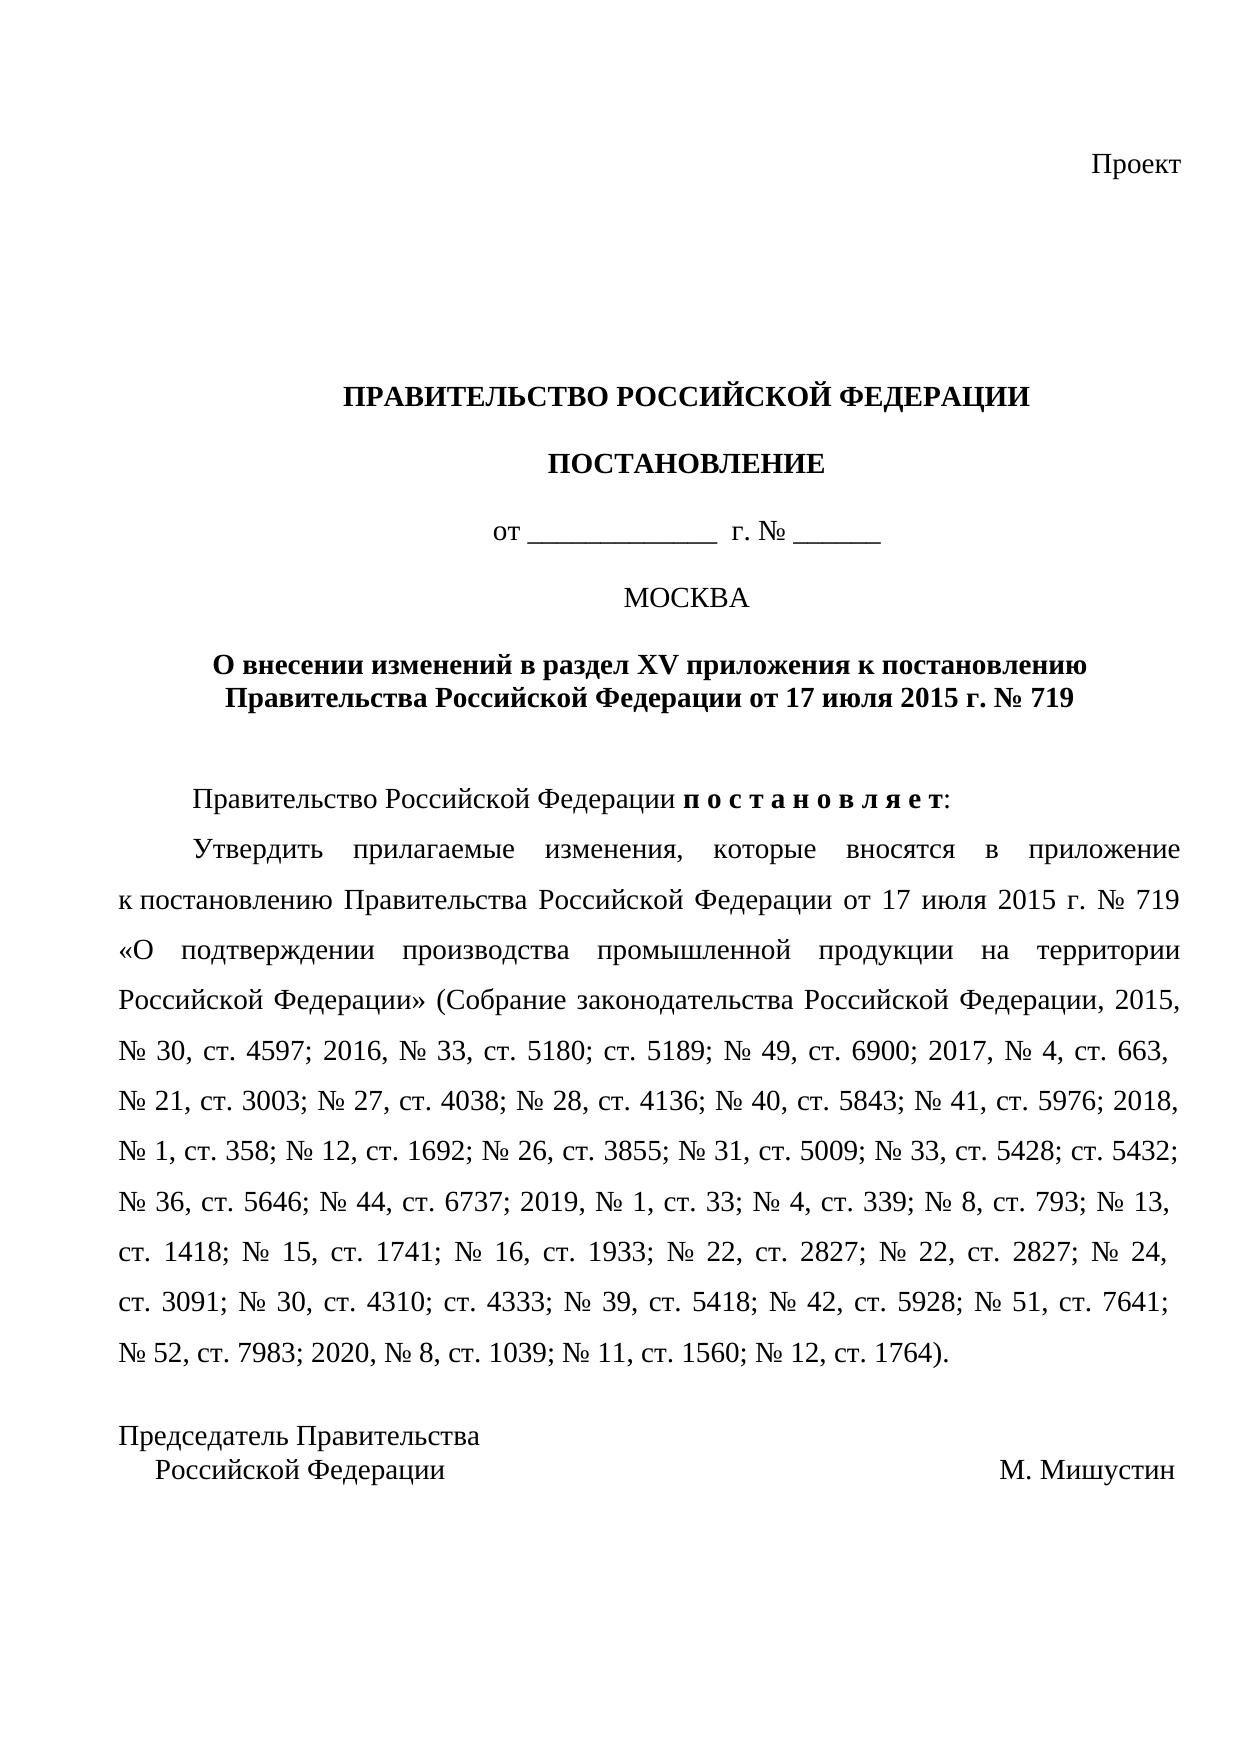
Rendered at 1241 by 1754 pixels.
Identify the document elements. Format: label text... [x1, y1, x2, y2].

title МОСКВА [118, 580, 1181, 613]
title Проект [118, 147, 1181, 180]
text Российской Федерации М. Мишустин [118, 1452, 1181, 1486]
text Утвердить прилагаемые изменения, которые вносятся в приложение к постановлению Правительства Российской Федерации от 17 июля 2015 г. № 719 «О подтверждении производства промышленной продукции на территории Российской Федерации» (Собрание законодательства Российской Федерации, 2015, № 30, ст. 4597; 2016, № 33, ст. 5180; ст. 5189; № 49, ст. 6900; 2017, № 4, ст. 663, № 21, ст. 3003; № 27, ст. 4038; № 28, ст. 4136; № 40, ст. 5843; № 41, ст. 5976; 2018, № 1, ст. 358; № 12, ст. 1692; № 26, ст. 3855; № 31, ст. 5009; № 33, ст. 5428; ст. 5432; № 36, ст. 5646; № 44, ст. 6737; 2019, № 1, ст. 33; № 4, ст. 339; № 8, ст. 793; № 13, ст. 1418; № 15, ст. 1741; № 16, ст. 1933; № 22, ст. 2827; № 22, ст. 2827; № 24, ст. 3091; № 30, ст. 4310; ст. 4333; № 39, ст. 5418; № 42, ст. 5928; № 51, ст. 7641; № 52, ст. 7983; 2020, № 8, ст. 1039; № 11, ст. 1560; № 12, ст. 1764). [118, 832, 1181, 1368]
title от _____________ г. № ______ [118, 513, 1181, 546]
title ПРАВИТЕЛЬСТВО РОССИЙСКОЙ ФЕДЕРАЦИИ [118, 379, 1181, 412]
text Председатель Правительства [118, 1418, 1181, 1452]
title О внесении изменений в раздел XV приложения к постановлению Правительства Российской Федерации от 17 июля 2015 г. № 719 [118, 647, 1181, 714]
text Правительство Российской Федерации п о с т а н о в л я е т: [118, 781, 1181, 815]
title ПОСТАНОВЛЕНИЕ [118, 446, 1181, 479]
